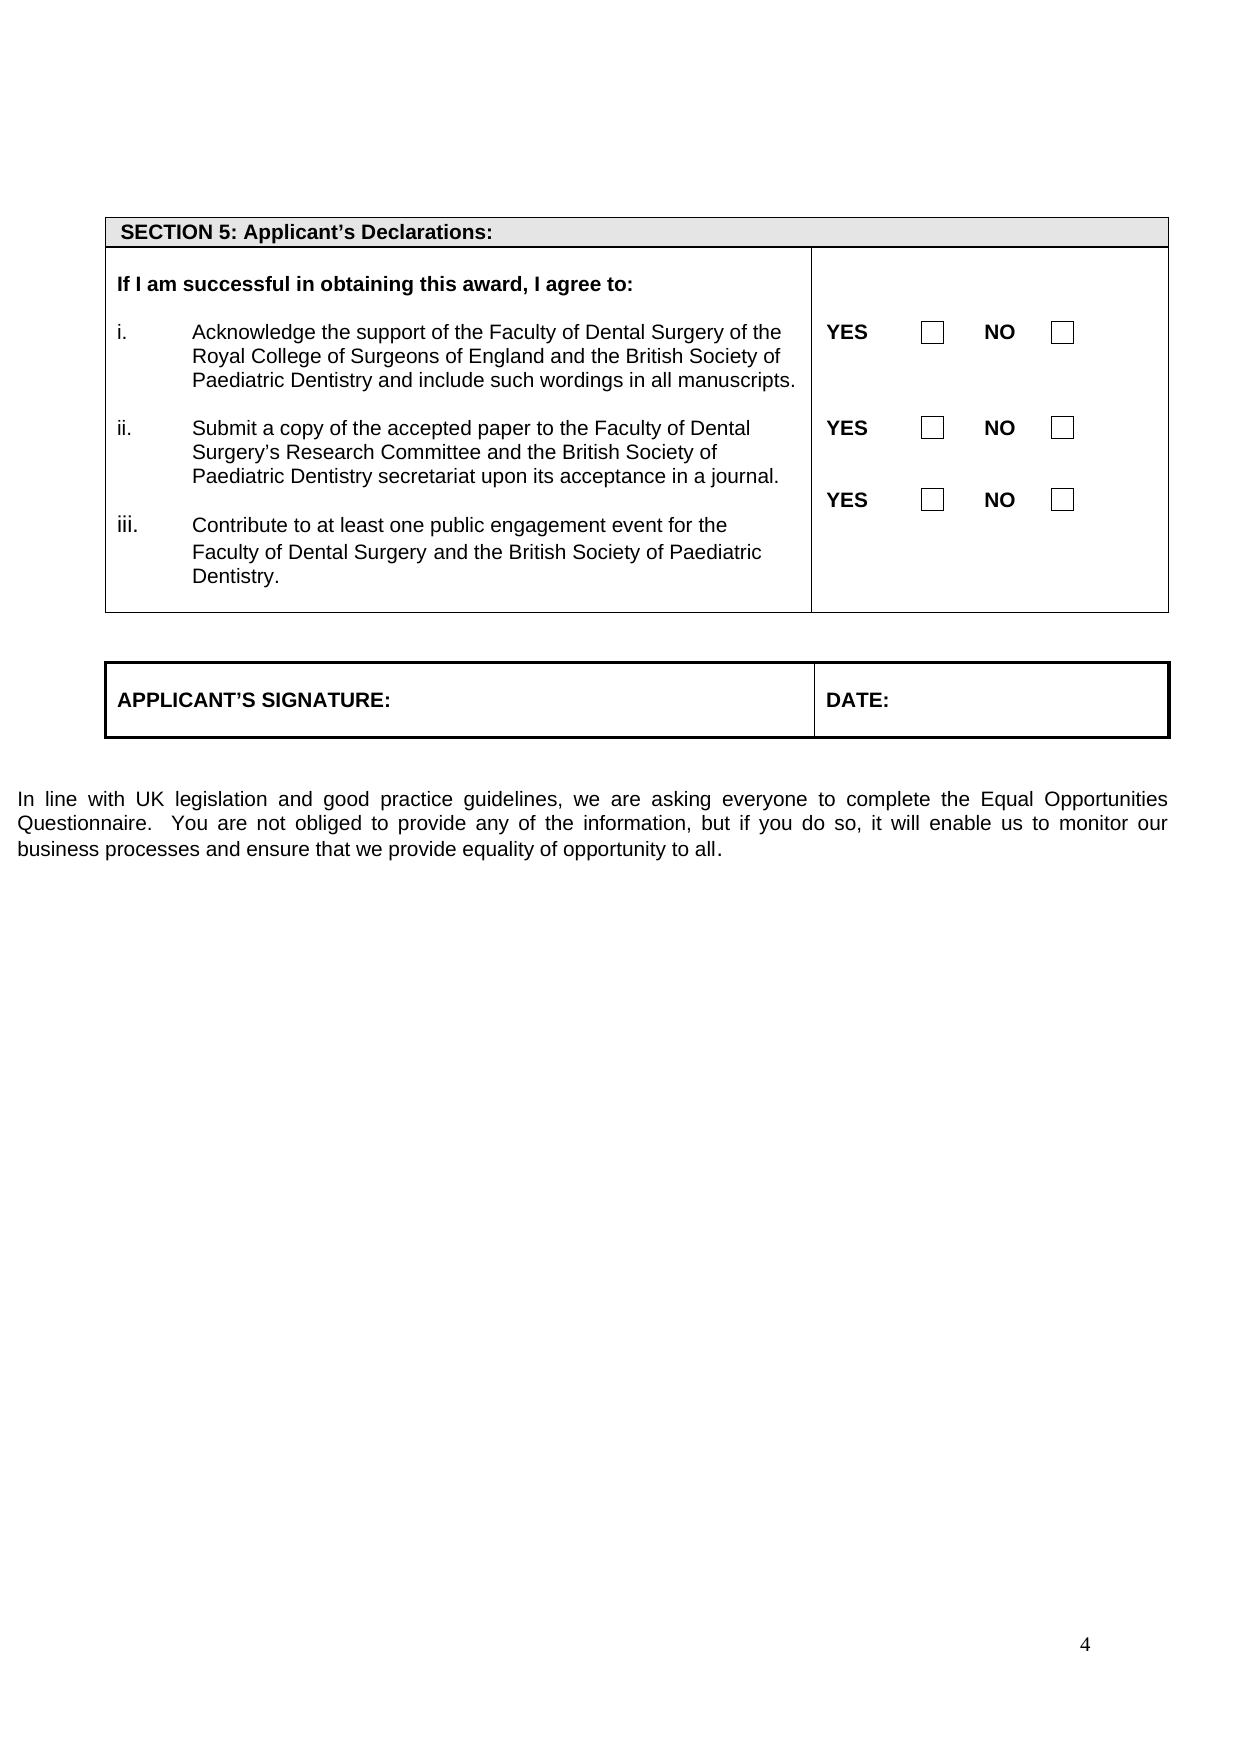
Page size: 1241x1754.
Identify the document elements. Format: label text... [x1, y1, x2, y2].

table_header SECTION 5: Applicant’s Declarations: [106, 218, 1168, 246]
table_cell If I am successful in obtaining this award, I agree to: Acknowledge the support of the Faculty of Dental Surgery of the Royal College of Surgeons of England and the British Society of Paediatric Dentistry and include such wordings in all manuscripts. Submit a copy of the accepted paper to the Faculty of Dental Surgery’s Research Committee and the British Society of Paediatric Dentistry secretariat upon its acceptance in a journal. Contribute to at least one public engagement event for the Faculty of Dental Surgery and the British Society of Paediatric Dentistry. [106, 248, 811, 612]
table_header APPLICANT’S SIGNATURE: [107, 664, 814, 736]
text In line with UK legislation and good practice guidelines, we are asking everyone to complete the Equal Opportunities Questionnaire. You are not obliged to provide any of the information, but if you do so, it will enable us to monitor our business processes and ensure that we provide equality of opportunity to all. [17, 787, 1170, 861]
table_cell YES NO YES NO YES NO [812, 248, 1168, 612]
table_header DATE: [815, 664, 1167, 736]
